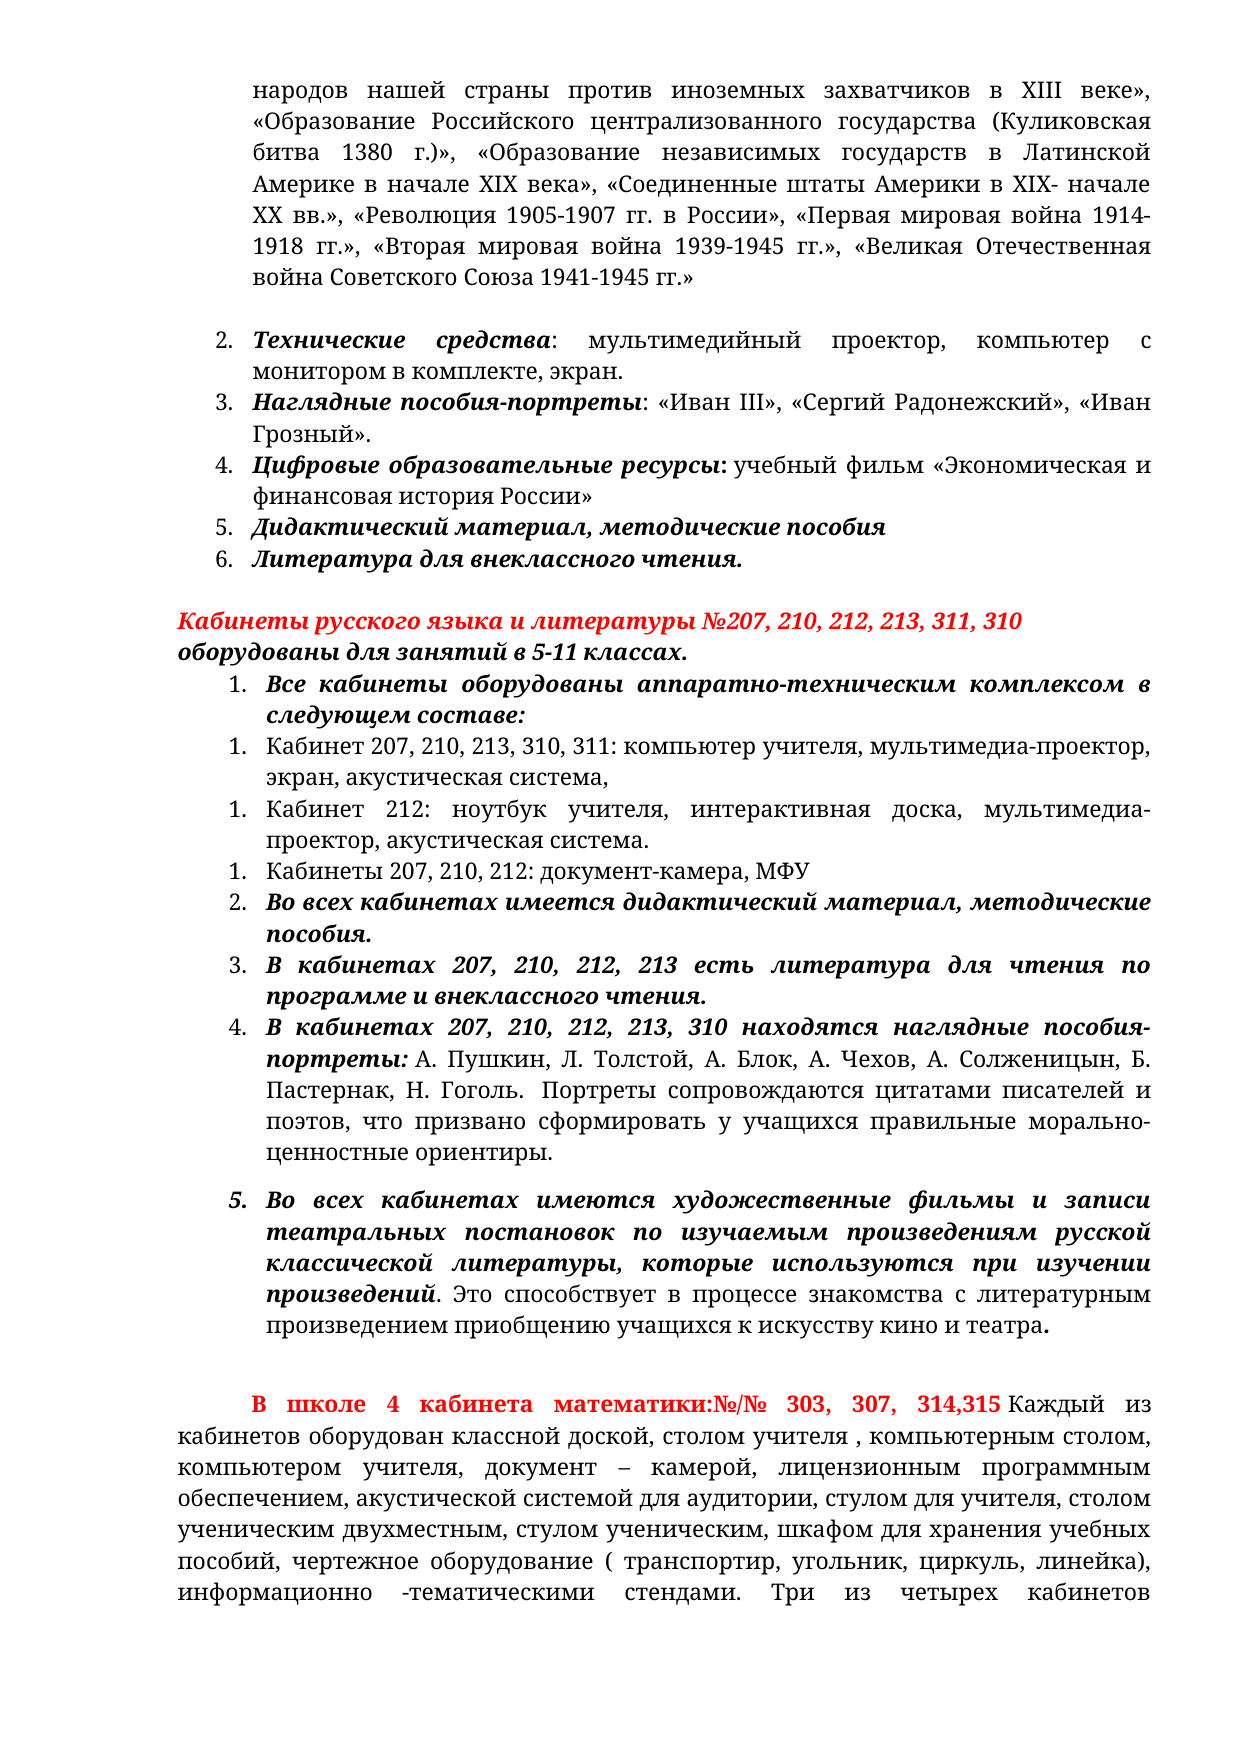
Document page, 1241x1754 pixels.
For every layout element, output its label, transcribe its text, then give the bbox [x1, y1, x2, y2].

text Кабинеты русского языка и литературы №207, 210, 212, 213, 311, 310 оборудованы для занятий в 5-11 классах. [177, 605, 1152, 668]
list Литература для внеклассного чтения. [215, 543, 1152, 574]
list Во всех кабинетах имеются художественные фильмы и записи театральных постановок по изучаемым произведениям русской классической литературы, которые используются при изучении произведений. Это способствует в процессе знакомства с литературным произведением приобщению учащихся к искусству кино и театра. [228, 1184, 1152, 1341]
list Кабинеты 207, 210, 212: документ-камера, МФУ [228, 855, 1152, 886]
list Наглядные пособия-портреты: «Иван III», «Сергий Радонежский», «Иван Грозный». [215, 386, 1152, 449]
list Технические средства: мультимедийный проектор, компьютер с монитором в комплекте, экран. [215, 324, 1152, 386]
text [177, 1388, 1152, 1607]
list Дидактический материал, методические пособия [215, 511, 1152, 543]
list Кабинет 207, 210, 213, 310, 311: компьютер учителя, мультимедиа-проектор, экран, акустическая система, [228, 730, 1152, 793]
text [252, 74, 1152, 293]
list Во всех кабинетах имеется дидактический материал, методические пособия. [228, 886, 1152, 949]
list В кабинетах 207, 210, 212, 213 есть литература для чтения по программе и внеклассного чтения. [228, 949, 1152, 1011]
list Все кабинеты оборудованы аппаратно-техническим комплексом в следующем составе: [228, 668, 1152, 730]
list Кабинет 212: ноутбук учителя, интерактивная доска, мультимедиа-проектор, акустическая система. [228, 793, 1152, 855]
list Цифровые образовательные ресурсы: учебный фильм «Экономическая и финансовая история России» [215, 449, 1152, 511]
list В кабинетах 207, 210, 212, 213, 310 находятся наглядные пособия-портреты: А. Пушкин, Л. Толстой, А. Блок, А. Чехов, А. Солженицын, Б. Пастернак, Н. Гоголь. Портреты сопровождаются цитатами писателей и поэтов, что призвано сформировать у учащихся правильные морально-ценностные ориентиры. [228, 1011, 1152, 1168]
